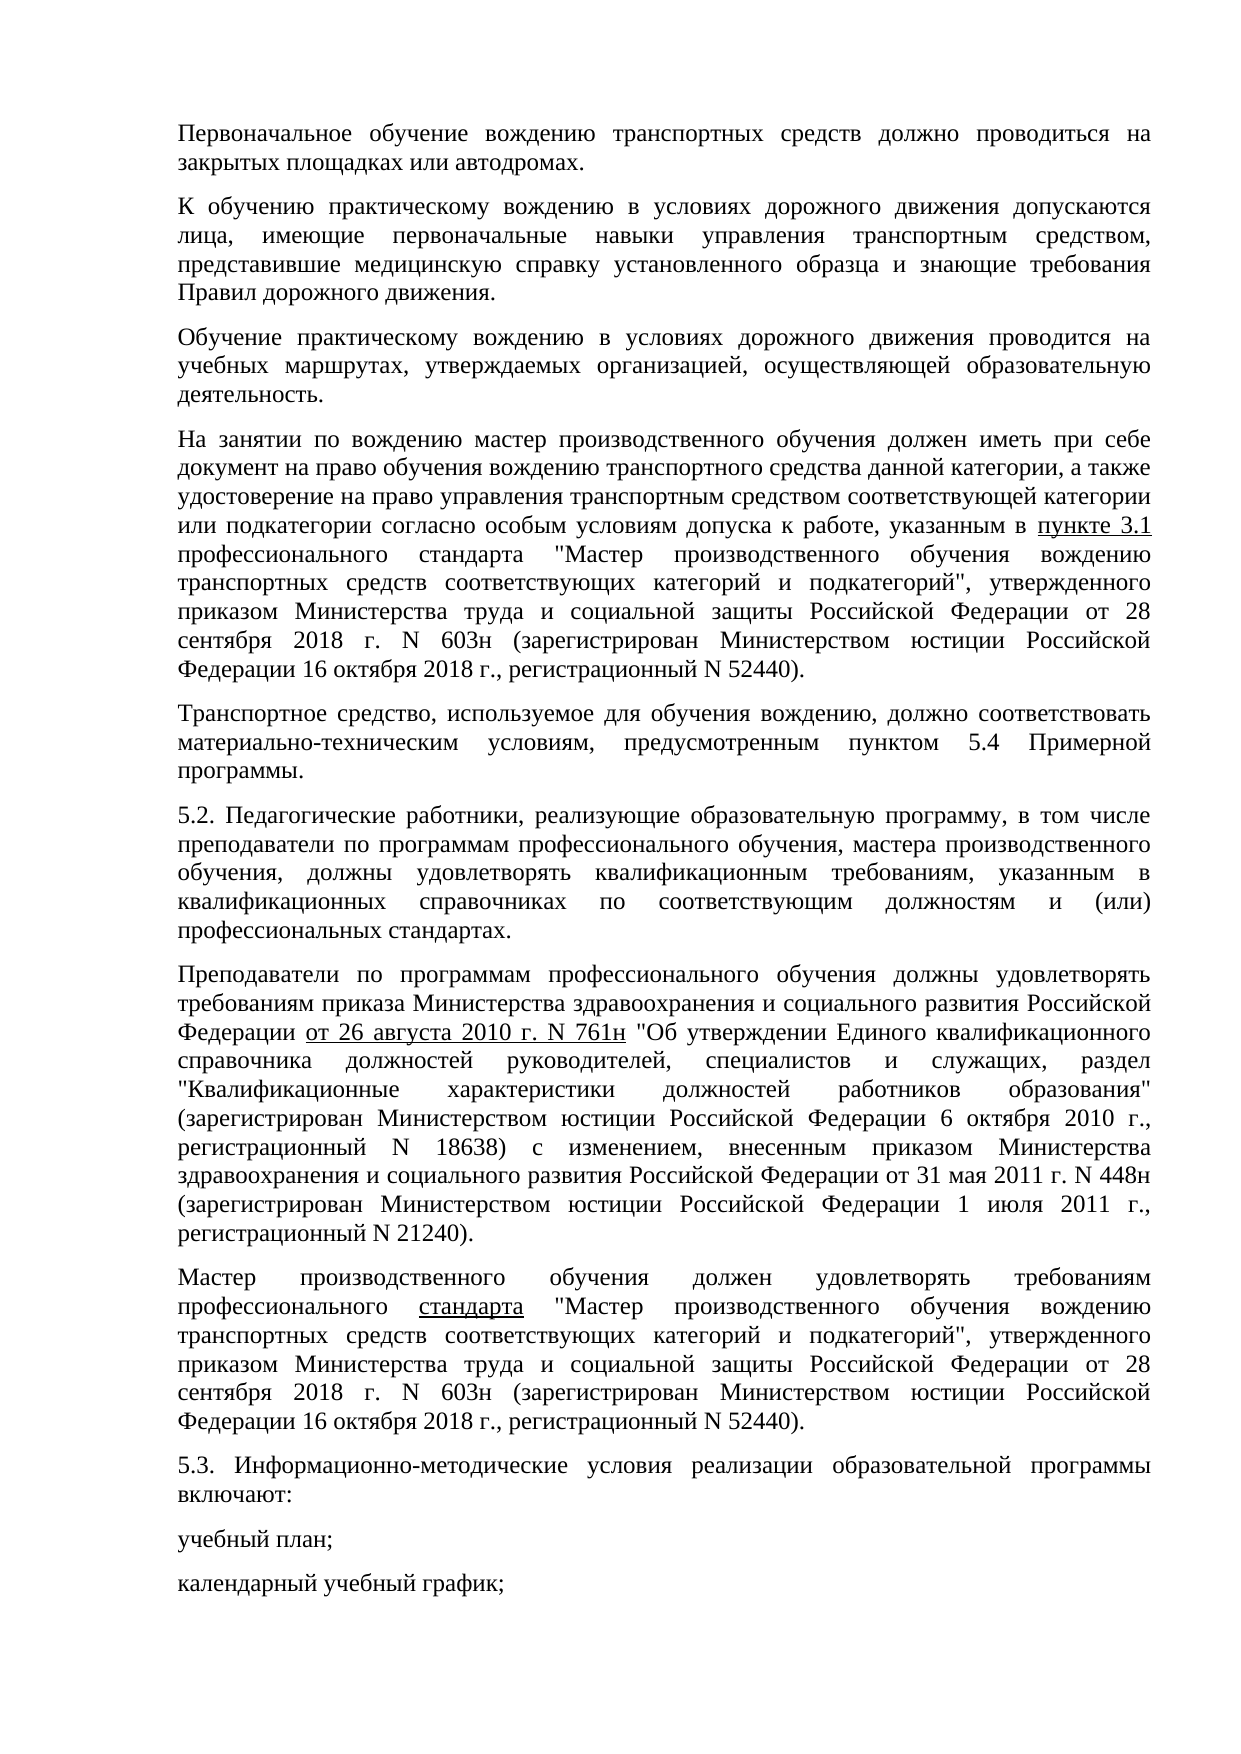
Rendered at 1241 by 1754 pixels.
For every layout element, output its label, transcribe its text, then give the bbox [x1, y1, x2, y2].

text К обучению практическому вождению в условиях дорожного движения допускаются лица, имеющие первоначальные навыки управления транспортным средством, представившие медицинскую справку установленного образца и знающие требования Правил дорожного движения. [177, 191, 1152, 306]
text На занятии по вождению мастер производственного обучения должен иметь при себе документ на право обучения вождению транспортного средства данной категории, а также удостоверение на право управления транспортным средством соответствующей категории или подкатегории согласно особым условиям допуска к работе, указанным в пункте 3.1 профессионального стандарта "Мастер производственного обучения вождению транспортных средств соответствующих категорий и подкатегорий", утвержденного приказом Министерства труда и социальной защиты Российской Федерации от 28 сентября 2018 г. N 603н (зарегистрирован Министерством юстиции Российской Федерации 16 октября 2018 г., регистрационный N 52440). [177, 424, 1152, 682]
text Преподаватели по программам профессионального обучения должны удовлетворять требованиям приказа Министерства здравоохранения и социального развития Российской Федерации от 26 августа 2010 г. N 761н "Об утверждении Единого квалификационного справочника должностей руководителей, специалистов и служащих, раздел "Квалификационные характеристики должностей работников образования" (зарегистрирован Министерством юстиции Российской Федерации 6 октября 2010 г., регистрационный N 18638) с изменением, внесенным приказом Министерства здравоохранения и социального развития Российской Федерации от 31 мая 2011 г. N 448н (зарегистрирован Министерством юстиции Российской Федерации 1 июля 2011 г., регистрационный N 21240). [177, 959, 1152, 1247]
text Транспортное средство, используемое для обучения вождению, должно соответствовать материально-техническим условиям, предусмотренным пунктом 5.4 Примерной программы. [177, 698, 1152, 784]
text 5.2. Педагогические работники, реализующие образовательную программу, в том числе преподаватели по программам профессионального обучения, мастера производственного обучения, должны удовлетворять квалификационным требованиям, указанным в квалификационных справочниках по соответствующим должностям и (или) профессиональных стандартах. [177, 800, 1152, 944]
text календарный учебный график; [177, 1568, 1152, 1597]
text учебный план; [177, 1524, 1152, 1552]
text 5.3. Информационно-методические условия реализации образовательной программы включают: [177, 1451, 1152, 1508]
text Мастер производственного обучения должен удовлетворять требованиям профессионального стандарта "Мастер производственного обучения вождению транспортных средств соответствующих категорий и подкатегорий", утвержденного приказом Министерства труда и социальной защиты Российской Федерации от 28 сентября 2018 г. N 603н (зарегистрирован Министерством юстиции Российской Федерации 16 октября 2018 г., регистрационный N 52440). [177, 1262, 1152, 1435]
text Обучение практическому вождению в условиях дорожного движения проводится на учебных маршрутах, утверждаемых организацией, осуществляющей образовательную деятельность. [177, 322, 1152, 408]
text Первоначальное обучение вождению транспортных средств должно проводиться на закрытых площадках или автодромах. [177, 118, 1152, 176]
